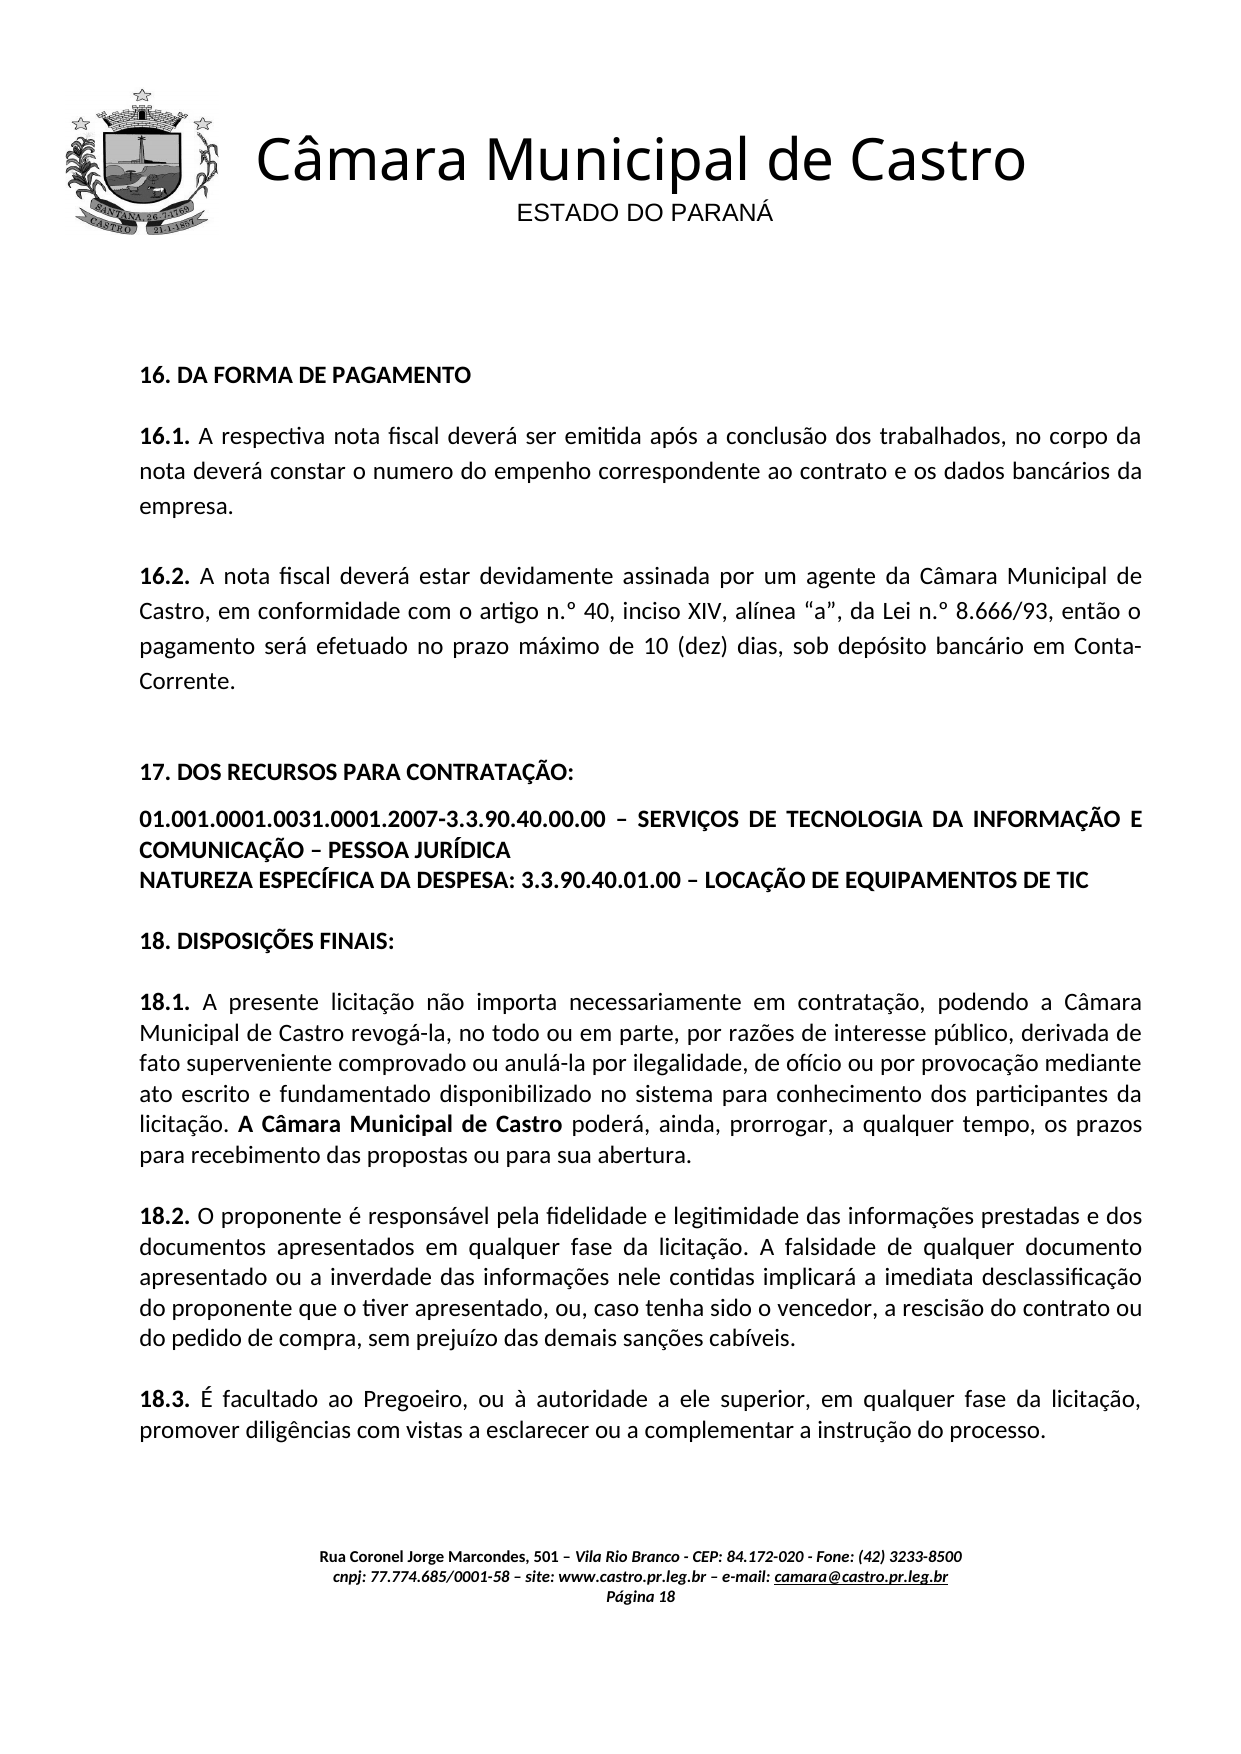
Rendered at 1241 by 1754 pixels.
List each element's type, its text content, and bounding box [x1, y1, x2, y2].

text 17. DOS RECURSOS PARA CONTRATAÇÃO: [139, 756, 1144, 786]
text 16. DA FORMA DE PAGAMENTO [139, 359, 1144, 390]
text 18.2. O proponente é responsável pela fidelidade e legitimidade das informações prestadas e dos documentos apresentados em qualquer fase da licitação. A falsidade de qualquer documento apresentado ou a inverdade das informações nele contidas implicará a imediata desclassificação do proponente que o tiver apresentado, ou, caso tenha sido o vencedor, a rescisão do contrato ou do pedido de compra, sem prejuízo das demais sanções cabíveis. [139, 1200, 1144, 1353]
list 16.2. A nota fiscal deverá estar devidamente assinada por um agente da Câmara Municipal de Castro, em conformidade com o artigo n.º 40, inciso XIV, alínea “a”, da Lei n.º 8.666/93, então o pagamento será efetuado no prazo máximo de 10 (dez) dias, sob depósito bancário em Conta-Corrente. [139, 560, 1144, 696]
list NATUREZA ESPECÍFICA DA DESPESA: 3.3.90.40.01.00 – LOCAÇÃO DE EQUIPAMENTOS DE TIC [139, 864, 1144, 895]
text 18.3. É facultado ao Pregoeiro, ou à autoridade a ele superior, em qualquer fase da licitação, promover diligências com vistas a esclarecer ou a complementar a instrução do processo. [139, 1383, 1144, 1444]
text 18. DISPOSIÇÕES FINAIS: [139, 925, 1144, 956]
text 18.1. A presente licitação não importa necessariamente em contratação, podendo a Câmara Municipal de Castro revogá-la, no todo ou em parte, por razões de interesse público, derivada de fato superveniente comprovado ou anulá-la por ilegalidade, de ofício ou por provocação mediante ato escrito e fundamentado disponibilizado no sistema para conhecimento dos participantes da licitação. A Câmara Municipal de Castro poderá, ainda, prorrogar, a qualquer tempo, os prazos para recebimento das propostas ou para sua abertura. [139, 986, 1144, 1169]
picture [65, 87, 219, 235]
list 01.001.0001.0031.0001.2007-3.3.90.40.00.00 – SERVIÇOS DE TECNOLOGIA DA INFORMAÇÃO E COMUNICAÇÃO – PESSOA JURÍDICA [139, 803, 1144, 864]
list 16.1. A respectiva nota fiscal deverá ser emitida após a conclusão dos trabalhados, no corpo da nota deverá constar o numero do empenho correspondente ao contrato e os dados bancários da empresa. [139, 420, 1144, 521]
